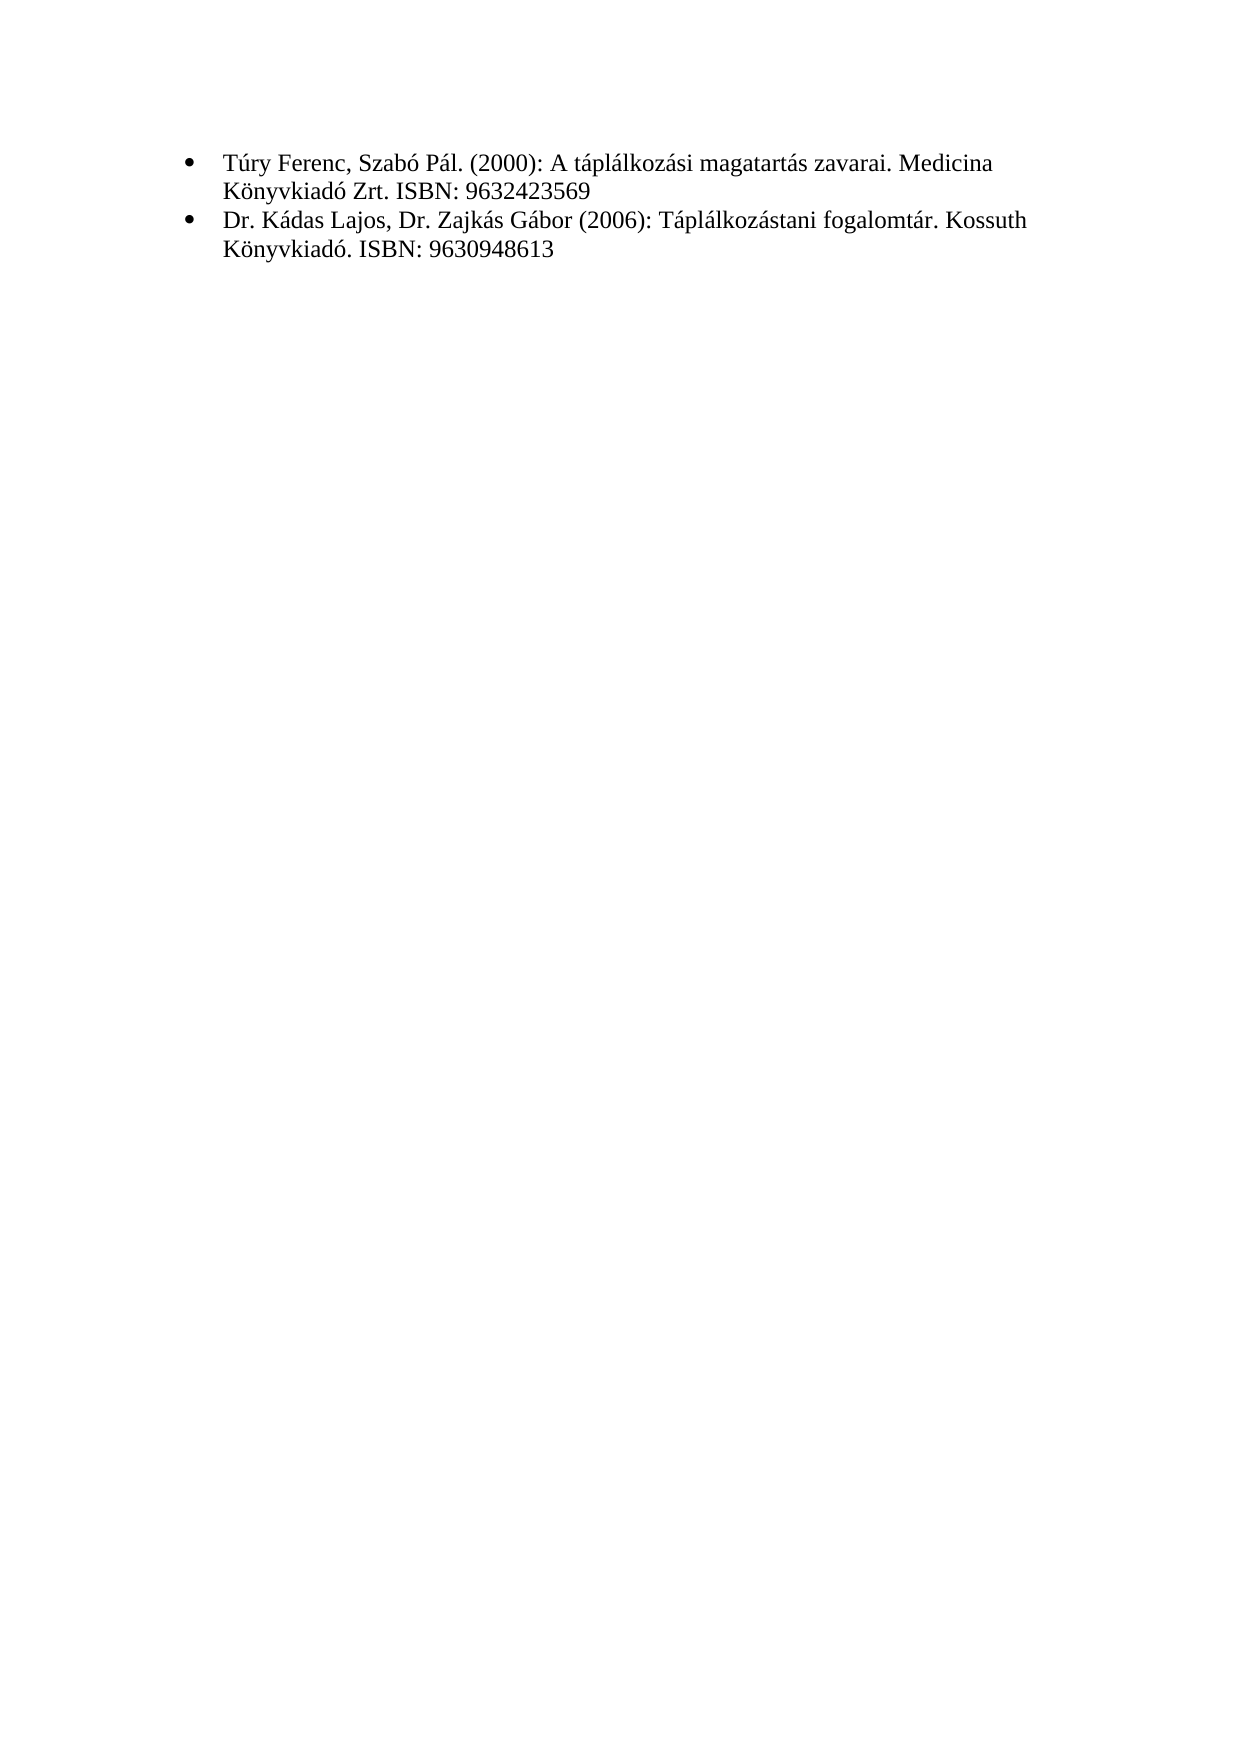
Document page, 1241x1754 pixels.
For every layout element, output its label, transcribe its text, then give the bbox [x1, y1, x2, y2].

list Túry Ferenc, Szabó Pál. (2000): A táplálkozási magatartás zavarai. Medicina Könyvkiadó Zrt. ISBN: 9632423569 [185, 148, 1093, 205]
list Dr. Kádas Lajos, Dr. Zajkás Gábor (2006): Táplálkozástani fogalomtár. Kossuth Könyvkiadó. ISBN: 9630948613 [185, 205, 1093, 263]
